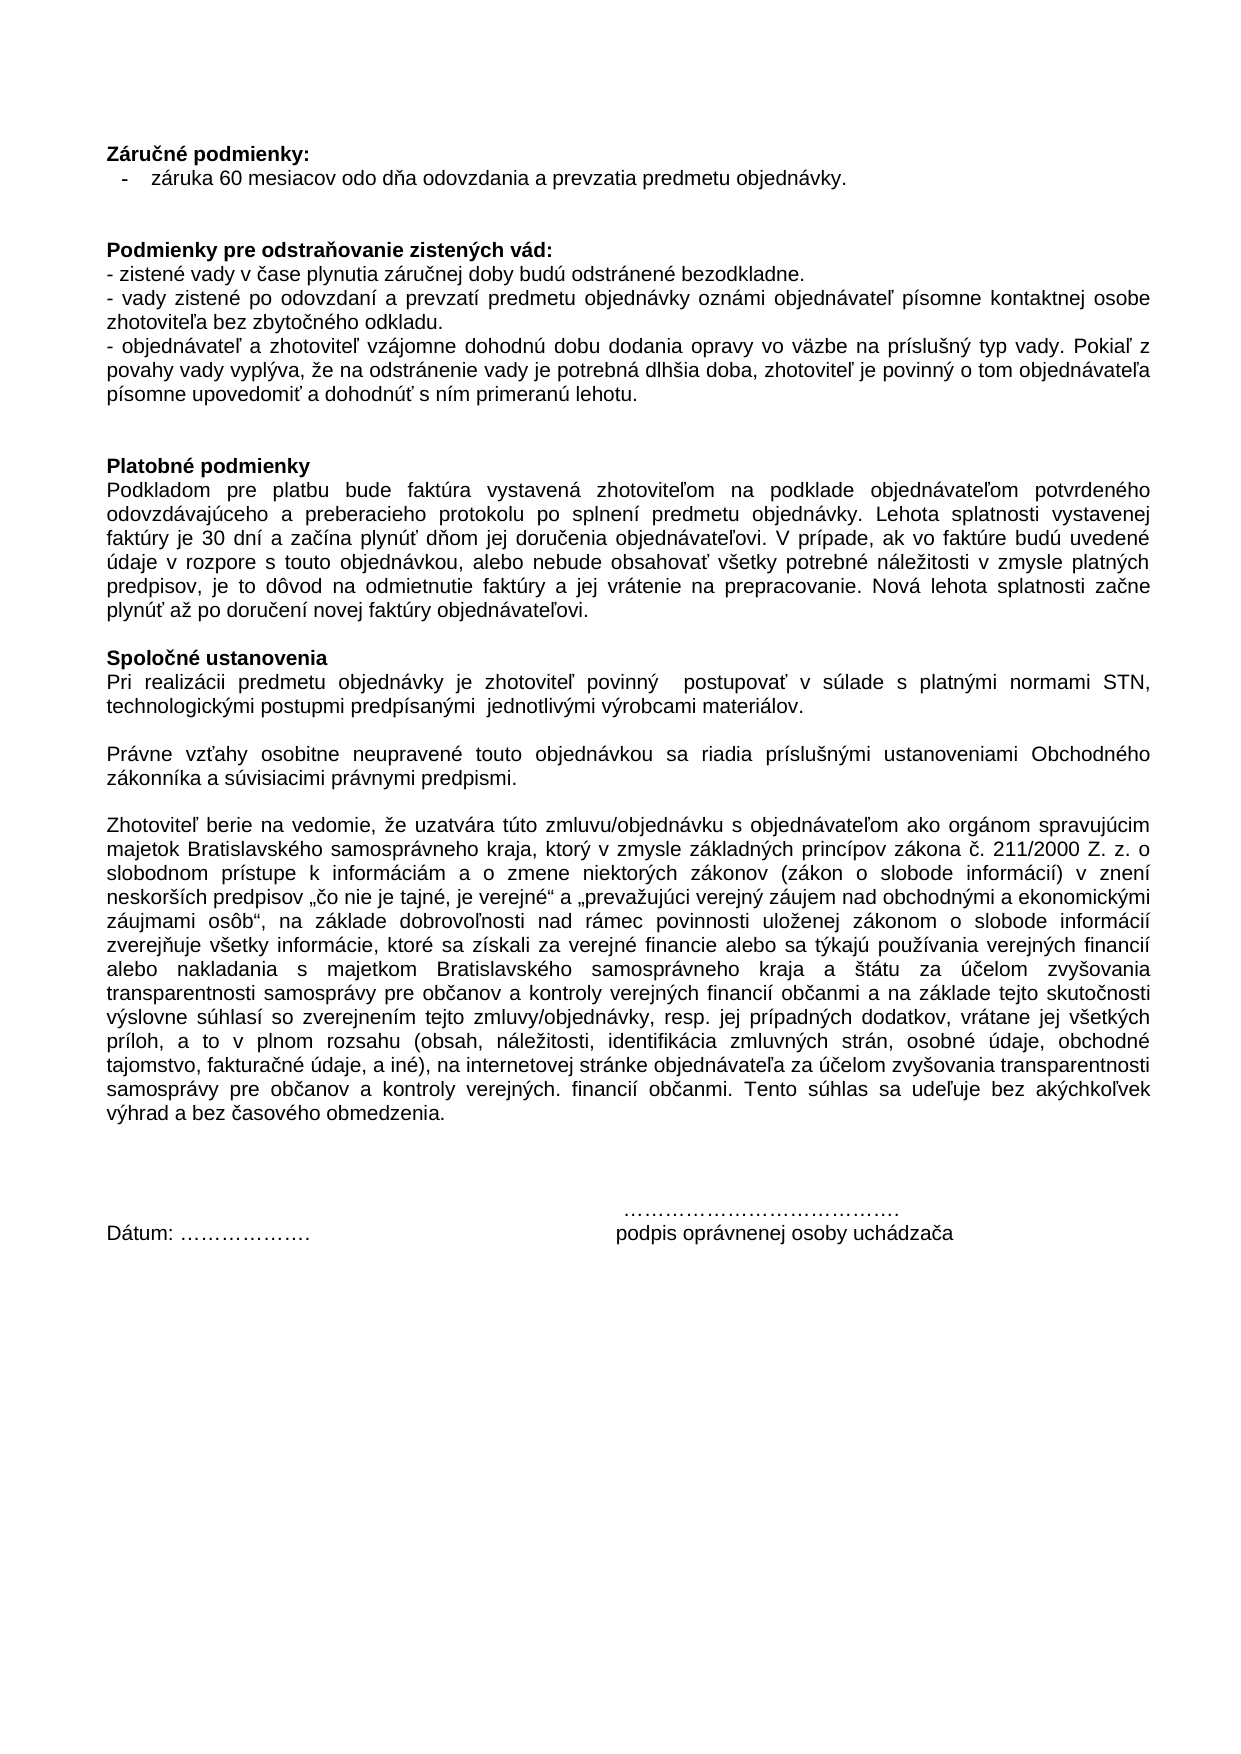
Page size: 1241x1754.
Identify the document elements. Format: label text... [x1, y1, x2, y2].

text - vady zistené po odovzdaní a prevzatí predmetu objednávky oznámi objednávateľ písomne kontaktnej osobe zhotoviteľa bez zbytočného odkladu. [106, 286, 1152, 334]
text - zistené vady v čase plynutia záručnej doby budú odstránené bezodkladne. [106, 262, 1152, 286]
text Platobné podmienky [106, 454, 1152, 478]
text Záručné podmienky: [106, 142, 1152, 166]
text - objednávateľ a zhotoviteľ vzájomne dohodnú dobu dodania opravy vo väzbe na príslušný typ vady. Pokiaľ z povahy vady vyplýva, že na odstránenie vady je potrebná dlhšia doba, zhotoviteľ je povinný o tom objednávateľa písomne upovedomiť a dohodnúť s ním primeranú lehotu. [106, 334, 1152, 406]
text Dátum: ………………. podpis oprávnenej osoby uchádzača [106, 1221, 1152, 1244]
list záruka 60 mesiacov odo dňa odovzdania a prevzatia predmetu objednávky. [121, 166, 1152, 190]
text Podmienky pre odstraňovanie zistených vád: [106, 238, 1152, 262]
text …………………………………. [623, 1197, 1152, 1221]
text Pri realizácii predmetu objednávky je zhotoviteľ povinný postupovať v súlade s platnými normami STN, technologickými postupmi predpísanými jednotlivými výrobcami materiálov. [106, 669, 1152, 717]
text Spoločné ustanovenia [106, 646, 1152, 669]
text Právne vzťahy osobitne neupravené touto objednávkou sa riadia príslušnými ustanoveniami Obchodného zákonníka a súvisiacimi právnymi predpismi. [106, 741, 1152, 789]
text Podkladom pre platbu bude faktúra vystavená zhotoviteľom na podklade objednávateľom potvrdeného odovzdávajúceho a preberacieho protokolu po splnení predmetu objednávky. Lehota splatnosti vystavenej faktúry je 30 dní a začína plynúť dňom jej doručenia objednávateľovi. V prípade, ak vo faktúre budú uvedené údaje v rozpore s touto objednávkou, alebo nebude obsahovať všetky potrebné náležitosti v zmysle platných predpisov, je to dôvod na odmietnutie faktúry a jej vrátenie na prepracovanie. Nová lehota splatnosti začne plynúť až po doručení novej faktúry objednávateľovi. [106, 478, 1152, 622]
text Zhotoviteľ berie na vedomie, že uzatvára túto zmluvu/objednávku s objednávateľom ako orgánom spravujúcim majetok Bratislavského samosprávneho kraja, ktorý v zmysle základných princípov zákona č. 211/2000 Z. z. o slobodnom prístupe k informáciám a o zmene niektorých zákonov (zákon o slobode informácií) v znení neskorších predpisov „čo nie je tajné, je verejné“ a „prevažujúci verejný záujem nad obchodnými a ekonomickými záujmami osôb“, na základe dobrovoľnosti nad rámec povinnosti uloženej zákonom o slobode informácií zverejňuje všetky informácie, ktoré sa získali za verejné financie alebo sa týkajú používania verejných financií alebo nakladania s majetkom Bratislavského samosprávneho kraja a štátu za účelom zvyšovania transparentnosti samosprávy pre občanov a kontroly verejných financií občanmi a na základe tejto skutočnosti výslovne súhlasí so zverejnením tejto zmluvy/objednávky, resp. jej prípadných dodatkov, vrátane jej všetkých príloh, a to v plnom rozsahu (obsah, náležitosti, identifikácia zmluvných strán, osobné údaje, obchodné tajomstvo, fakturačné údaje, a iné), na internetovej stránke objednávateľa za účelom zvyšovania transparentnosti samosprávy pre občanov a kontroly verejných. financií občanmi. Tento súhlas sa udeľuje bez akýchkoľvek výhrad a bez časového obmedzenia. [106, 813, 1152, 1125]
